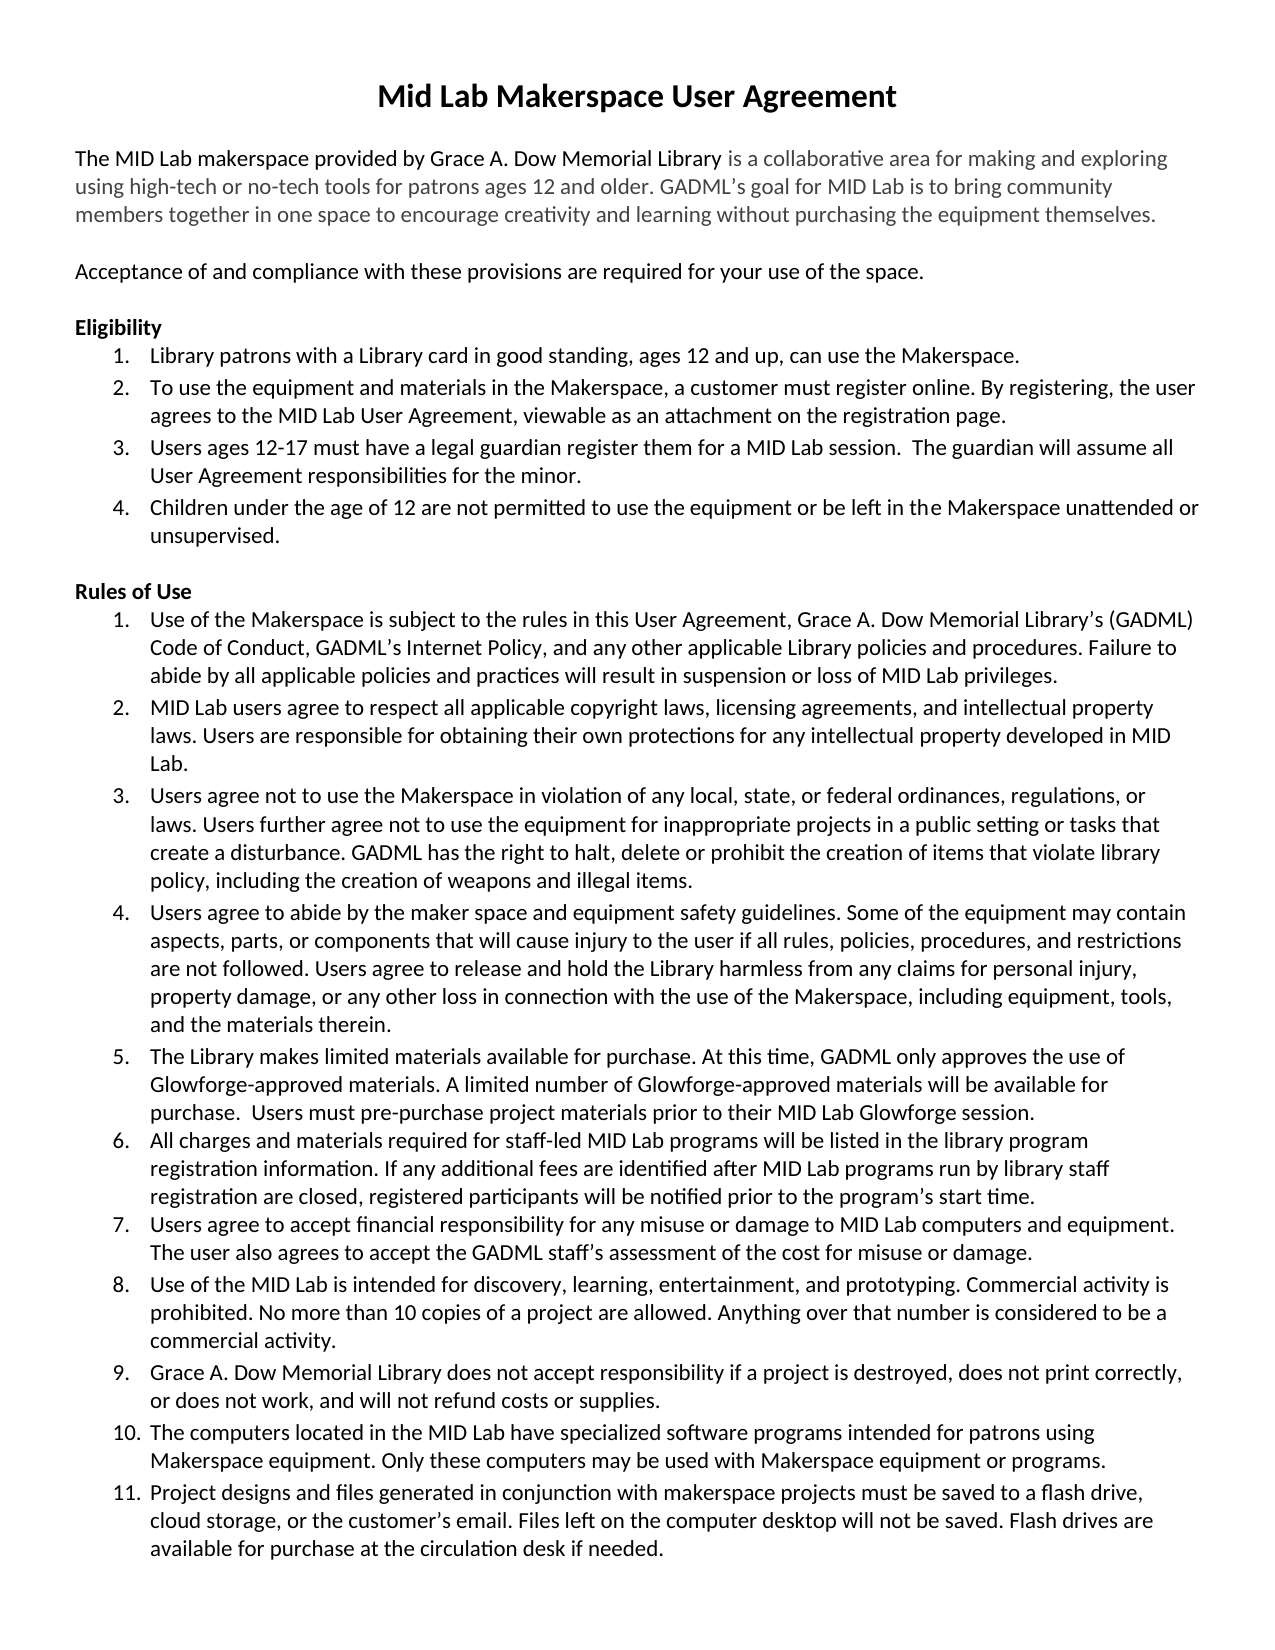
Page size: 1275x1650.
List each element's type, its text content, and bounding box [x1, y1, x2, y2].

list To use the equipment and materials in the Makerspace, a customer must register online. By registering, the user agrees to the MID Lab User Agreement, viewable as an attachment on the registration page. [112, 373, 1200, 429]
list Users agree to accept financial responsibility for any misuse or damage to MID Lab computers and equipment. The user also agrees to accept the GADML staff’s assessment of the cost for misuse or damage. [112, 1210, 1200, 1266]
text Acceptance of and compliance with these provisions are required for your use of the space. [75, 257, 1200, 285]
list The computers located in the MID Lab have specialized software programs intended for patrons using Makerspace equipment. Only these computers may be used with Makerspace equipment or programs. [112, 1418, 1200, 1474]
list Library patrons with a Library card in good standing, ages 12 and up, can use the Makerspace. [112, 341, 1200, 369]
list Use of the MID Lab is intended for discovery, learning, entertainment, and prototyping. Commercial activity is prohibited. No more than 10 copies of a project are allowed. Anything over that number is considered to be a commercial activity. [112, 1270, 1200, 1354]
list Users agree not to use the Makerspace in violation of any local, state, or federal ordinances, regulations, or laws. Users further agree not to use the equipment for inappropriate projects in a public setting or tasks that create a disturbance. GADML has the right to halt, delete or prohibit the creation of items that violate library policy, including the creation of weapons and illegal items. [112, 782, 1200, 894]
list Users ages 12-17 must have a legal guardian register them for a MID Lab session. The guardian will assume all User Agreement responsibilities for the minor. [112, 433, 1200, 489]
list Use of the Makerspace is subject to the rules in this User Agreement, Grace A. Dow Memorial Library’s (GADML) Code of Conduct, GADML’s Internet Policy, and any other applicable Library policies and procedures. Failure to abide by all applicable policies and practices will result in suspension or loss of MID Lab privileges. [112, 605, 1200, 689]
list MID Lab users agree to respect all applicable copyright laws, licensing agreements, and intellectual property laws. Users are responsible for obtaining their own protections for any intellectual property developed in MID Lab. [112, 693, 1200, 778]
list Grace A. Dow Memorial Library does not accept responsibility if a project is destroyed, does not print correctly, or does not work, and will not refund costs or supplies. [112, 1358, 1200, 1414]
list Project designs and files generated in conjunction with makerspace projects must be saved to a flash drive, cloud storage, or the customer’s email. Files left on the computer desktop will not be saved. Flash drives are available for purchase at the circulation desk if needed. [112, 1478, 1200, 1562]
list The Library makes limited materials available for purchase. At this time, GADML only approves the use of Glowforge-approved materials. A limited number of Glowforge-approved materials will be available for purchase. Users must pre-purchase project materials prior to their MID Lab Glowforge session. [112, 1042, 1200, 1126]
list Children under the age of 12 are not permitted to use the equipment or be left in the Makerspace unattended or unsupervised. [112, 493, 1200, 549]
list Users agree to abide by the maker space and equipment safety guidelines. Some of the equipment may contain aspects, parts, or components that will cause injury to the user if all rules, policies, procedures, and restrictions are not followed. Users agree to release and hold the Library harmless from any claims for personal injury, property damage, or any other loss in connection with the use of the Makerspace, including equipment, tools, and the materials therein. [112, 898, 1200, 1038]
text Mid Lab Makerspace User Agreement [75, 75, 1200, 116]
text Rules of Use [75, 577, 1200, 605]
text The MID Lab makerspace provided by Grace A. Dow Memorial Library is a collaborative area for making and exploring using high-tech or no-tech tools for patrons ages 12 and older. GADML’s goal for MID Lab is to bring community members together in one space to encourage creativity and learning without purchasing the equipment themselves. [75, 144, 1200, 228]
list All charges and materials required for staff-led MID Lab programs will be listed in the library program registration information. If any additional fees are identified after MID Lab programs run by library staff registration are closed, registered participants will be notified prior to the program’s start time. [112, 1126, 1200, 1210]
text Eligibility [75, 313, 1200, 341]
